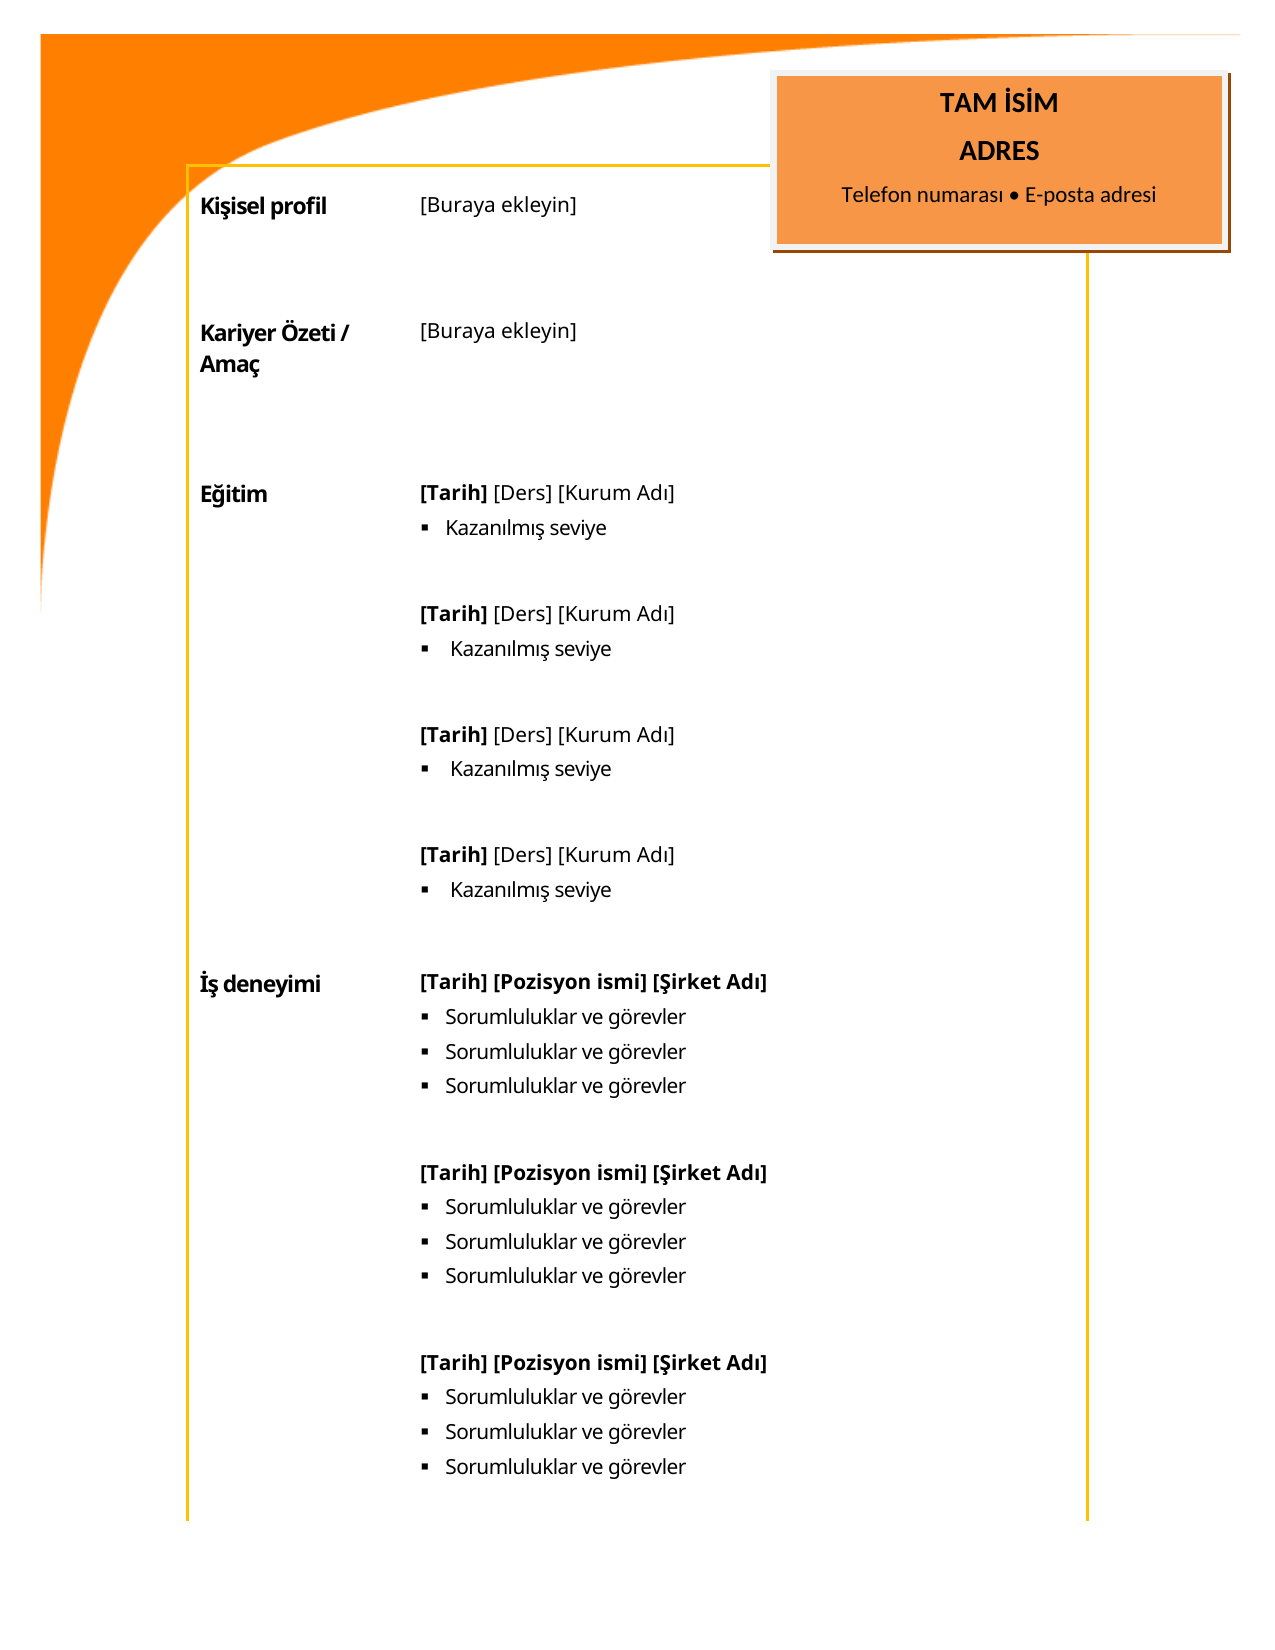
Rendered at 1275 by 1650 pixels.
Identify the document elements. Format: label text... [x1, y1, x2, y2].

table_cell Kariyer Özeti / Amaç [189, 294, 408, 455]
table_cell İş deneyimi [189, 945, 408, 1521]
table_header Kişisel profil [189, 167, 408, 294]
table_cell Kazanılmış seviye Kazanılmış seviye Kazanılmış seviye Kazanılmış seviye [408, 455, 1086, 944]
picture [40, 34, 1241, 674]
table_header [Buraya ekleyin] [408, 167, 1086, 294]
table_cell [408, 945, 1086, 1521]
table_cell Eğitim [189, 455, 408, 944]
table_cell [Buraya ekleyin] [408, 294, 1086, 455]
